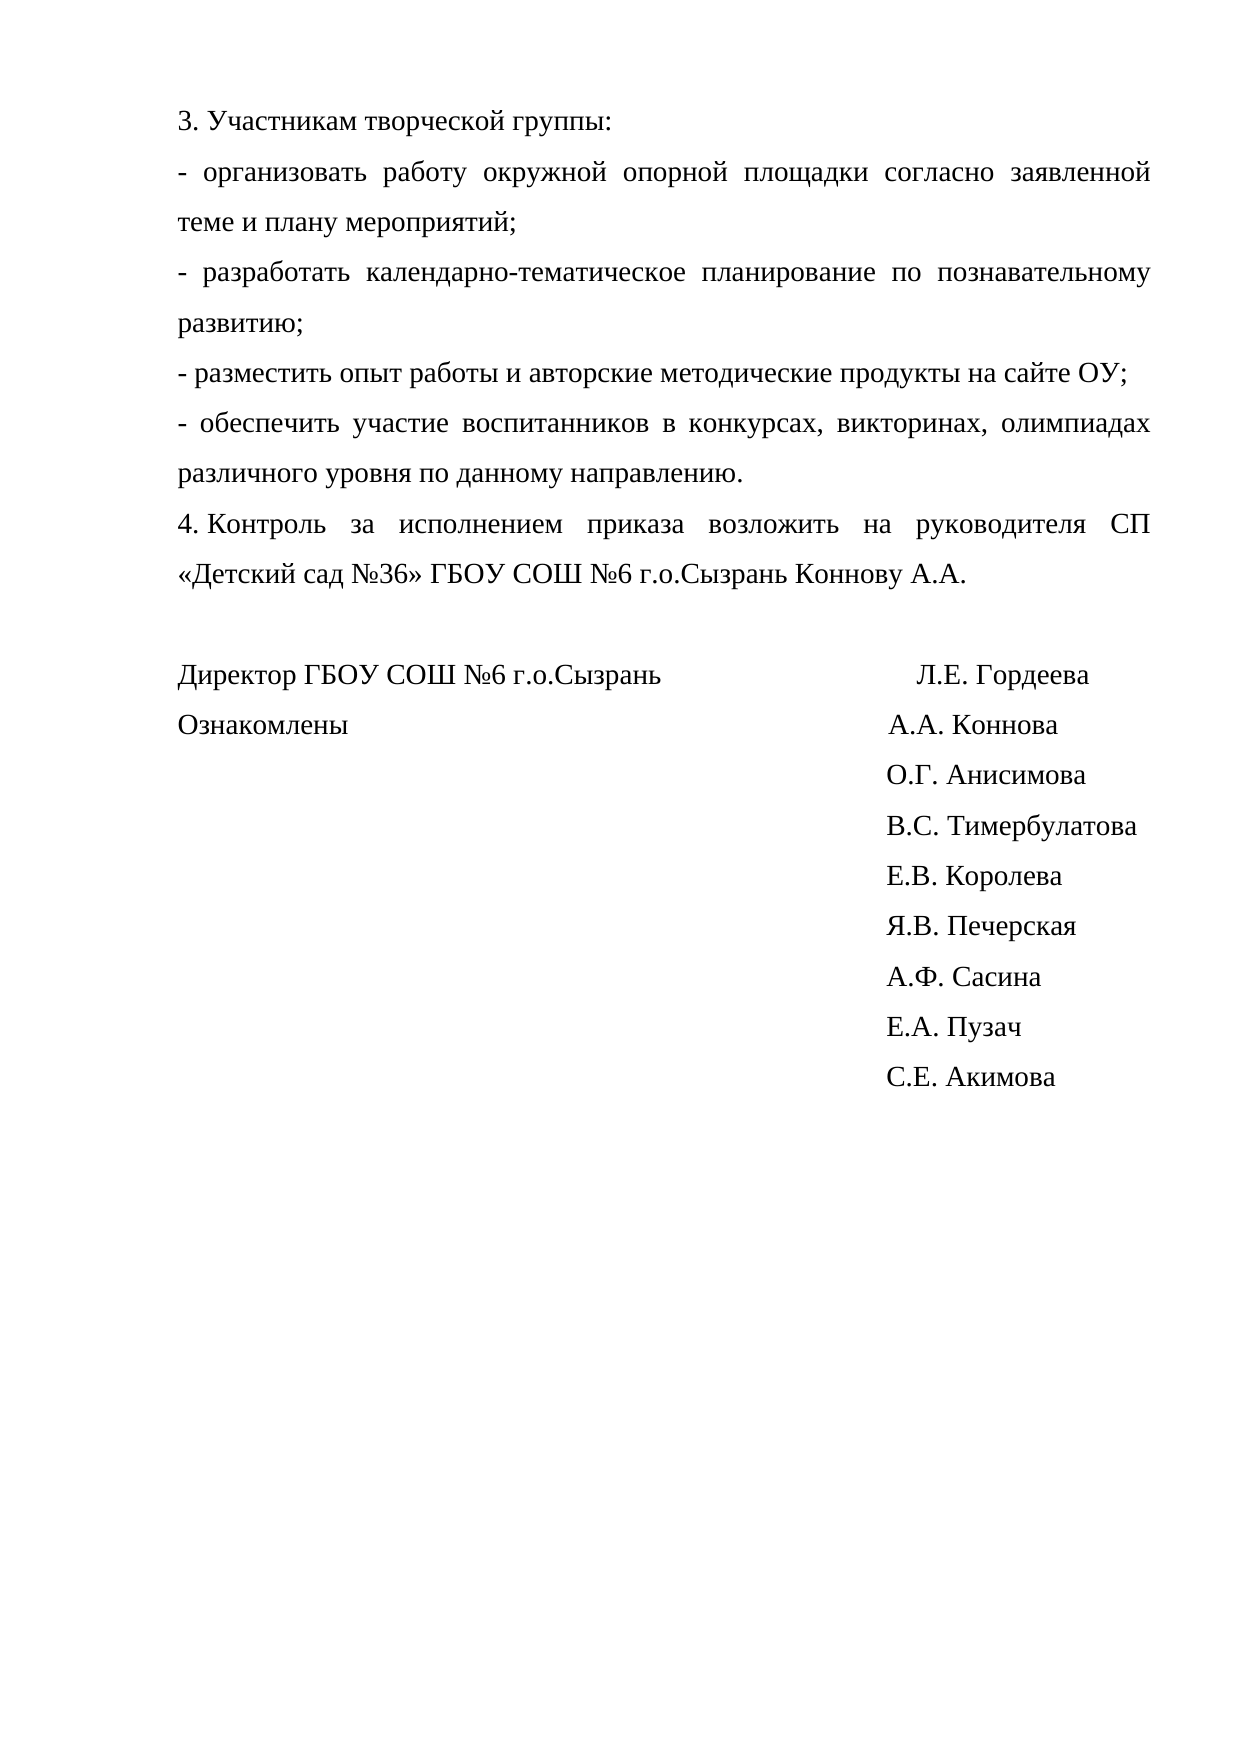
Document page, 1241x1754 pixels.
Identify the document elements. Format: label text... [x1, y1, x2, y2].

text В.С. Тимербулатова [886, 808, 1152, 841]
text А.Ф. Сасина [886, 959, 1152, 992]
text Е.В. Королева [886, 858, 1152, 892]
text Я.В. Печерская [886, 908, 1152, 942]
text О.Г. Анисимова [886, 757, 1152, 791]
text Е.А. Пузач [886, 1009, 1152, 1043]
list - разместить опыт работы и авторские методические продукты на сайте ОУ; [177, 355, 1152, 388]
list - организовать работу окружной опорной площадки согласно заявленной теме и плану мероприятий; [177, 154, 1152, 238]
text С.Е. Акимова [886, 1059, 1152, 1093]
list 3. Участникам творческой группы: [177, 103, 1152, 137]
list Контроль за исполнением приказа возложить на руководителя СП «Детский сад №36» ГБОУ СОШ №6 г.о.Сызрань Коннову А.А. [177, 506, 1152, 590]
list - обеспечить участие воспитанников в конкурсах, викторинах, олимпиадах различного уровня по данному направлению. [177, 405, 1152, 489]
list - разработать календарно-тематическое планирование по познавательному развитию; [177, 254, 1152, 338]
text Ознакомлены А.А. Коннова [177, 707, 1152, 741]
text Директор ГБОУ СОШ №6 г.о.Сызрань Л.Е. Гордеева [177, 657, 1152, 690]
